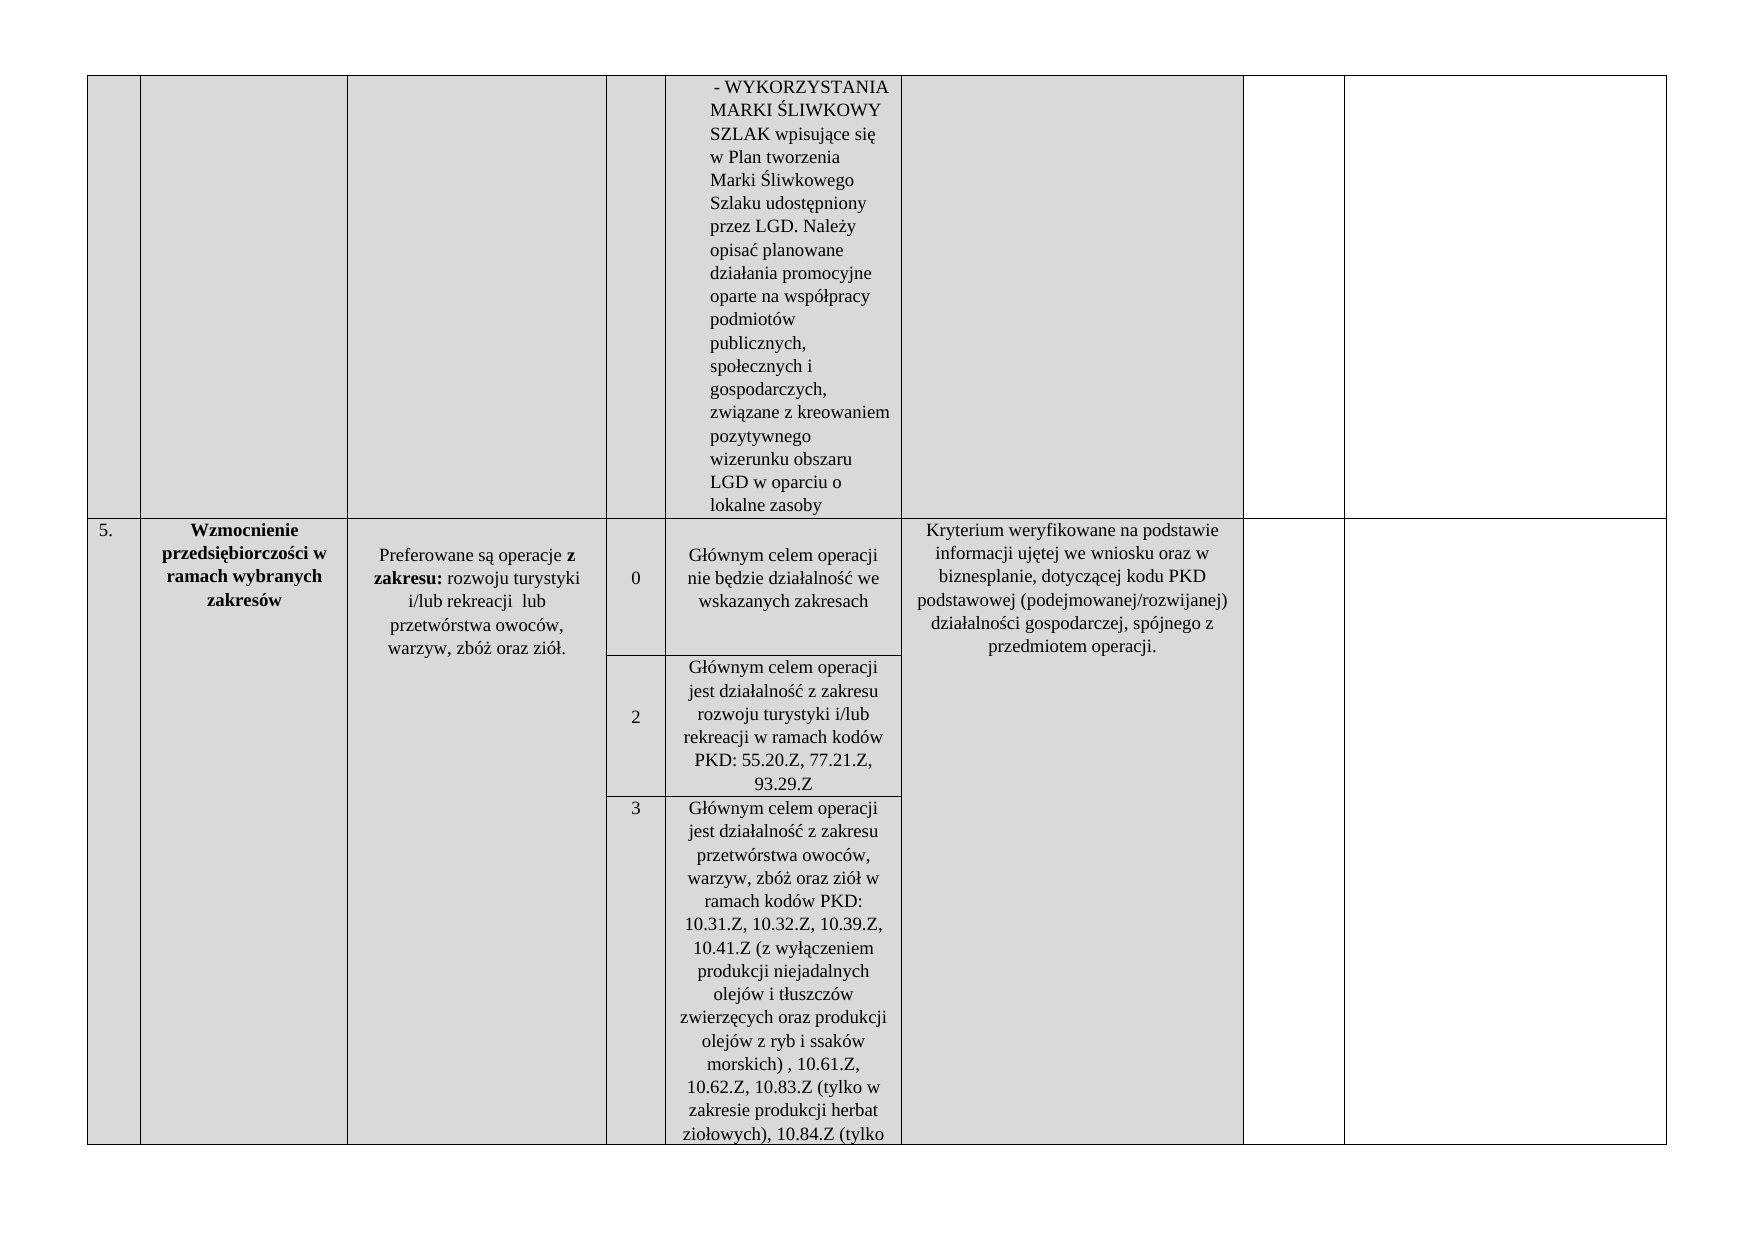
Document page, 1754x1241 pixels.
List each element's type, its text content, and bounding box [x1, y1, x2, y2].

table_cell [666, 76, 901, 518]
table_cell Preferowane są operacje z zakresu: rozwoju turystyki i/lub rekreacji lub przetwórstwa owoców, warzyw, zbóż oraz ziół. [348, 519, 606, 1144]
table_cell 2 [607, 656, 665, 796]
table_cell 0 [607, 519, 665, 655]
table_cell 4 [607, 76, 665, 518]
table_cell Wzmocnienie przedsiębiorczości w ramach wybranych zakresów [141, 519, 347, 1144]
table_cell [1244, 519, 1344, 1144]
table_cell [1345, 519, 1666, 1144]
table_cell 3 [607, 797, 665, 1144]
table_cell 5. [88, 519, 140, 1144]
table_cell Kryterium weryfikowane na podstawie informacji ujętej we wniosku oraz w biznesplanie, dotyczącej kodu PKD podstawowej (podejmowanej/rozwijanej) działalności gospodarczej, spójnego z przedmiotem operacji. [902, 519, 1243, 1144]
table_cell Głównym celem operacji jest działalność z zakresu rozwoju turystyki i/lub rekreacji w ramach kodów PKD: 55.20.Z, 77.21.Z, 93.29.Z [666, 656, 901, 796]
table_cell Głównym celem operacji nie będzie działalność we wskazanych zakresach [666, 519, 901, 655]
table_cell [666, 797, 901, 1144]
